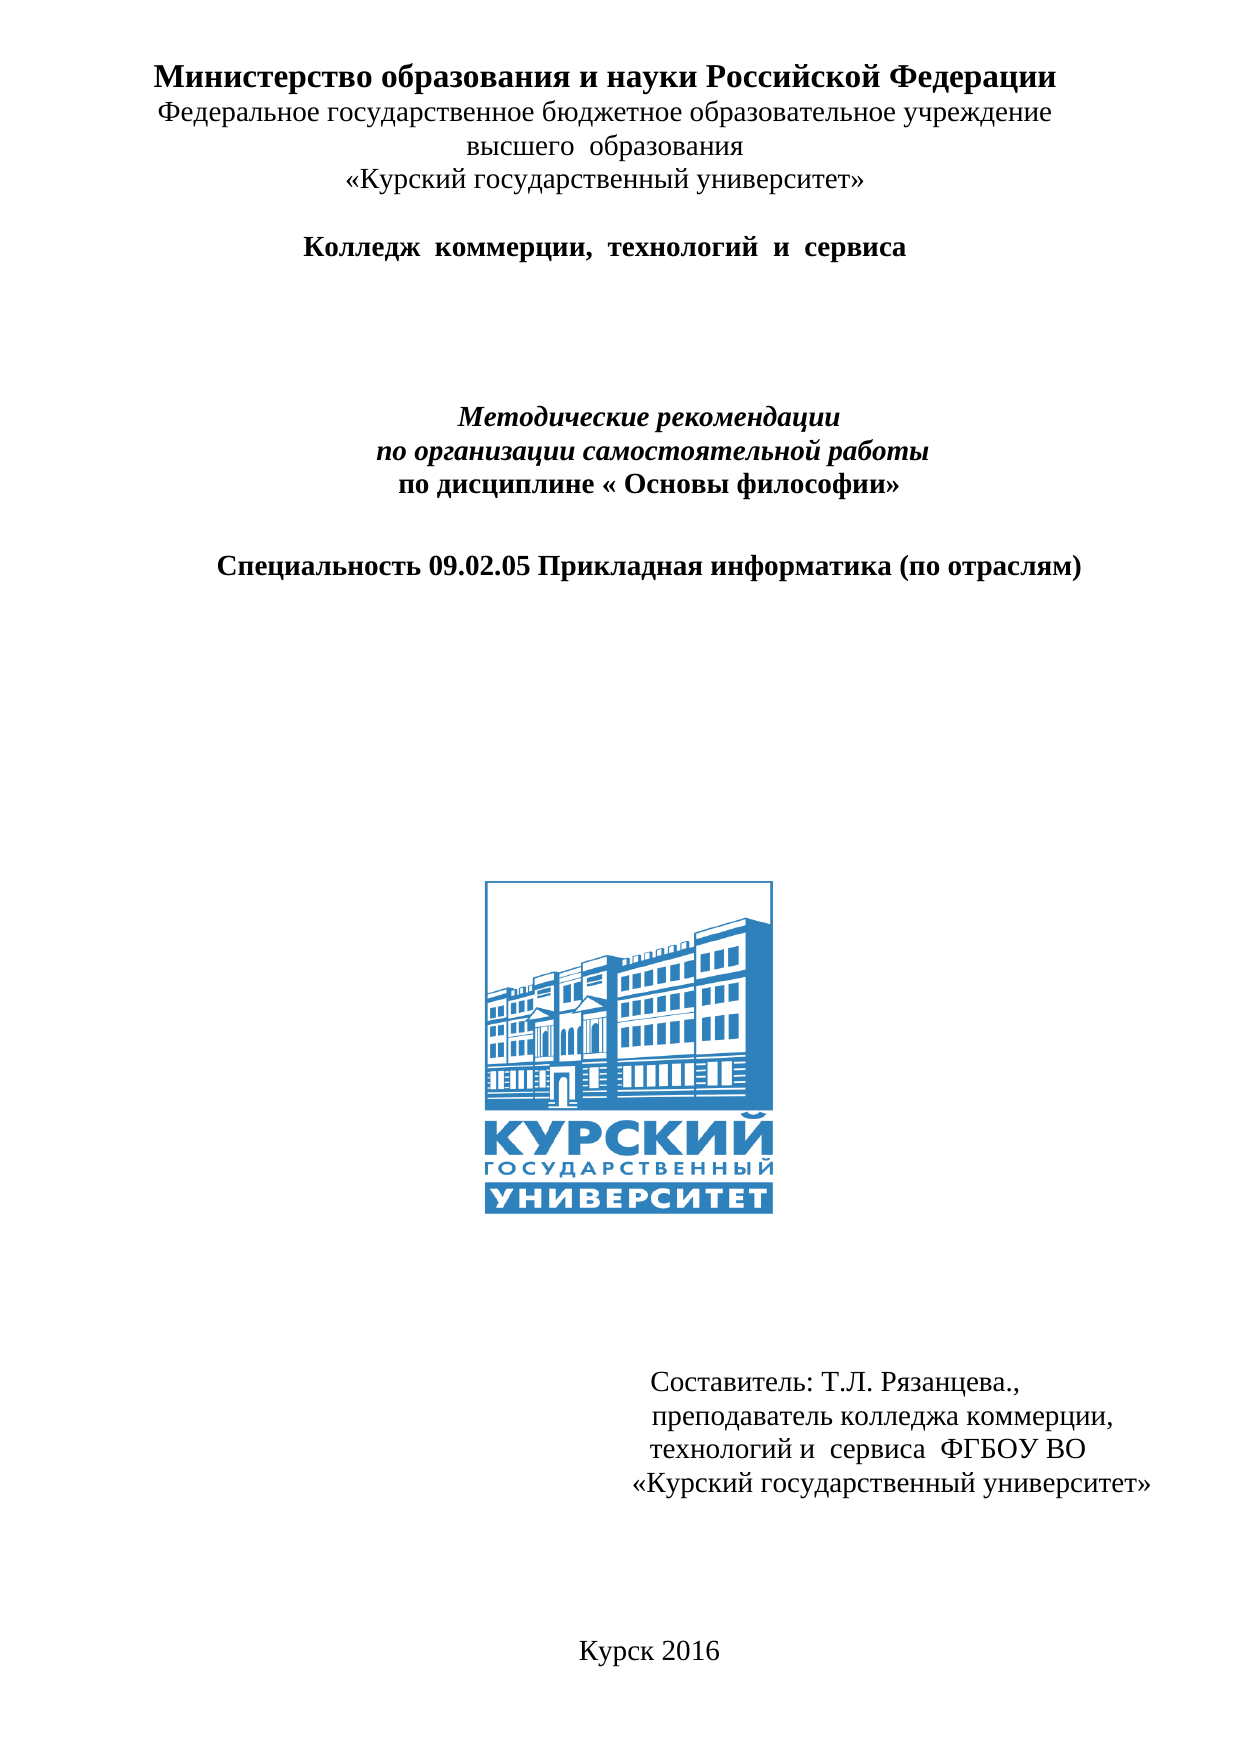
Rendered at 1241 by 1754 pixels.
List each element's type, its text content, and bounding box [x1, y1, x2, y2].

text Федеральное государственное бюджетное образовательное учреждение [88, 94, 1122, 128]
text Составитель: Т.Л. Рязанцева., [147, 1364, 1152, 1398]
text Специальность 09.02.05 Прикладная информатика (по отраслям) [147, 548, 1152, 581]
text Министерство образования и науки Российской Федерации [88, 56, 1122, 94]
text Методические рекомендации [147, 399, 1152, 433]
text «Курский государственный университет» [88, 162, 1122, 195]
picture [465, 862, 792, 1230]
text Курск 2016 [147, 1633, 1152, 1666]
text по дисциплине « Основы философии» [147, 466, 1152, 500]
text преподаватель колледжа коммерции, [147, 1398, 1152, 1431]
text высшего образования [88, 128, 1122, 162]
text Колледж коммерции, технологий и сервиса [88, 229, 1122, 262]
text «Курский государственный университет» [147, 1465, 1152, 1498]
text по организации самостоятельной работы [147, 433, 1152, 466]
text технологий и сервиса ФГБОУ ВО [147, 1431, 1152, 1465]
